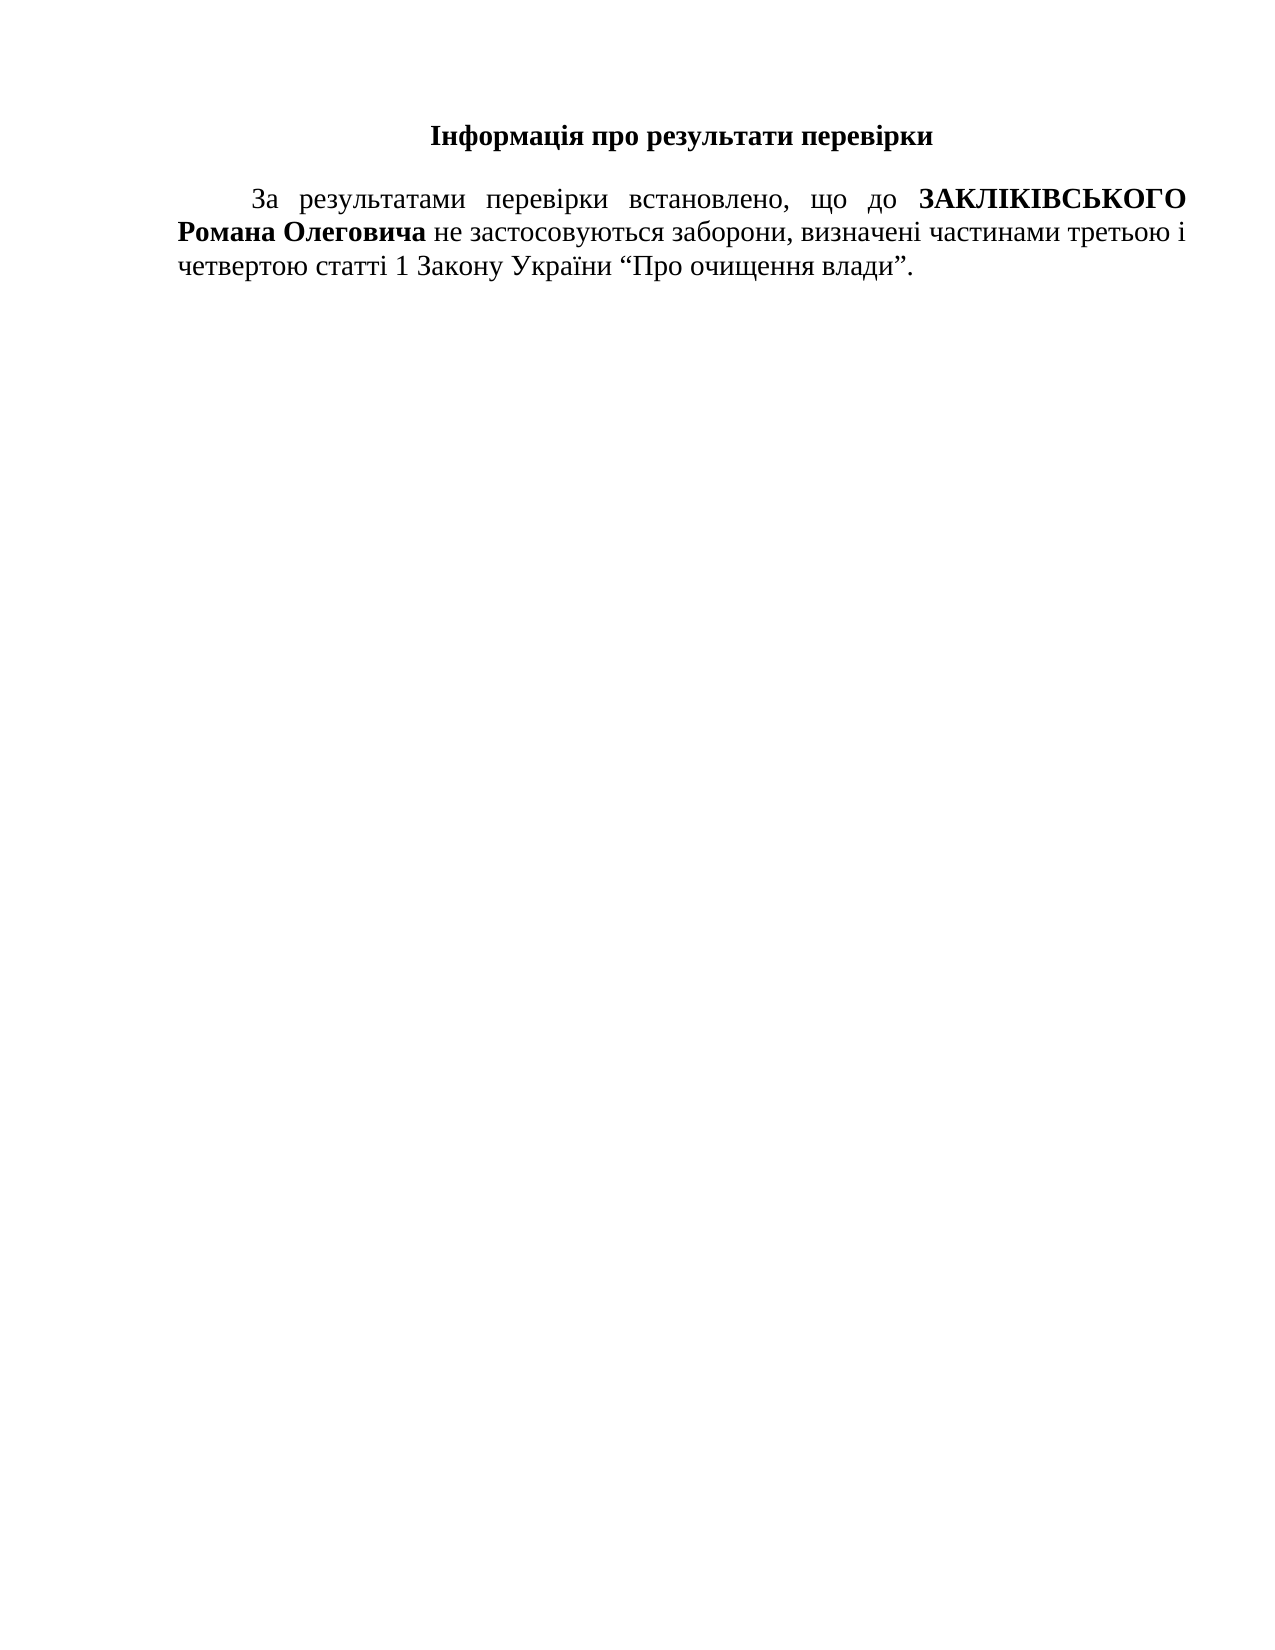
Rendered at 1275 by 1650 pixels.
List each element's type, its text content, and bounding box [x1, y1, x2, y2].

text Інформація про результати перевірки [177, 118, 1186, 152]
text За результатами перевірки встановлено, що до ЗАКЛІКІВСЬКОГО Романа Олеговича не застосовуються заборони, визначені частинами третьою і четвертою статті 1 Закону України “Про очищення влади”. [177, 181, 1186, 281]
